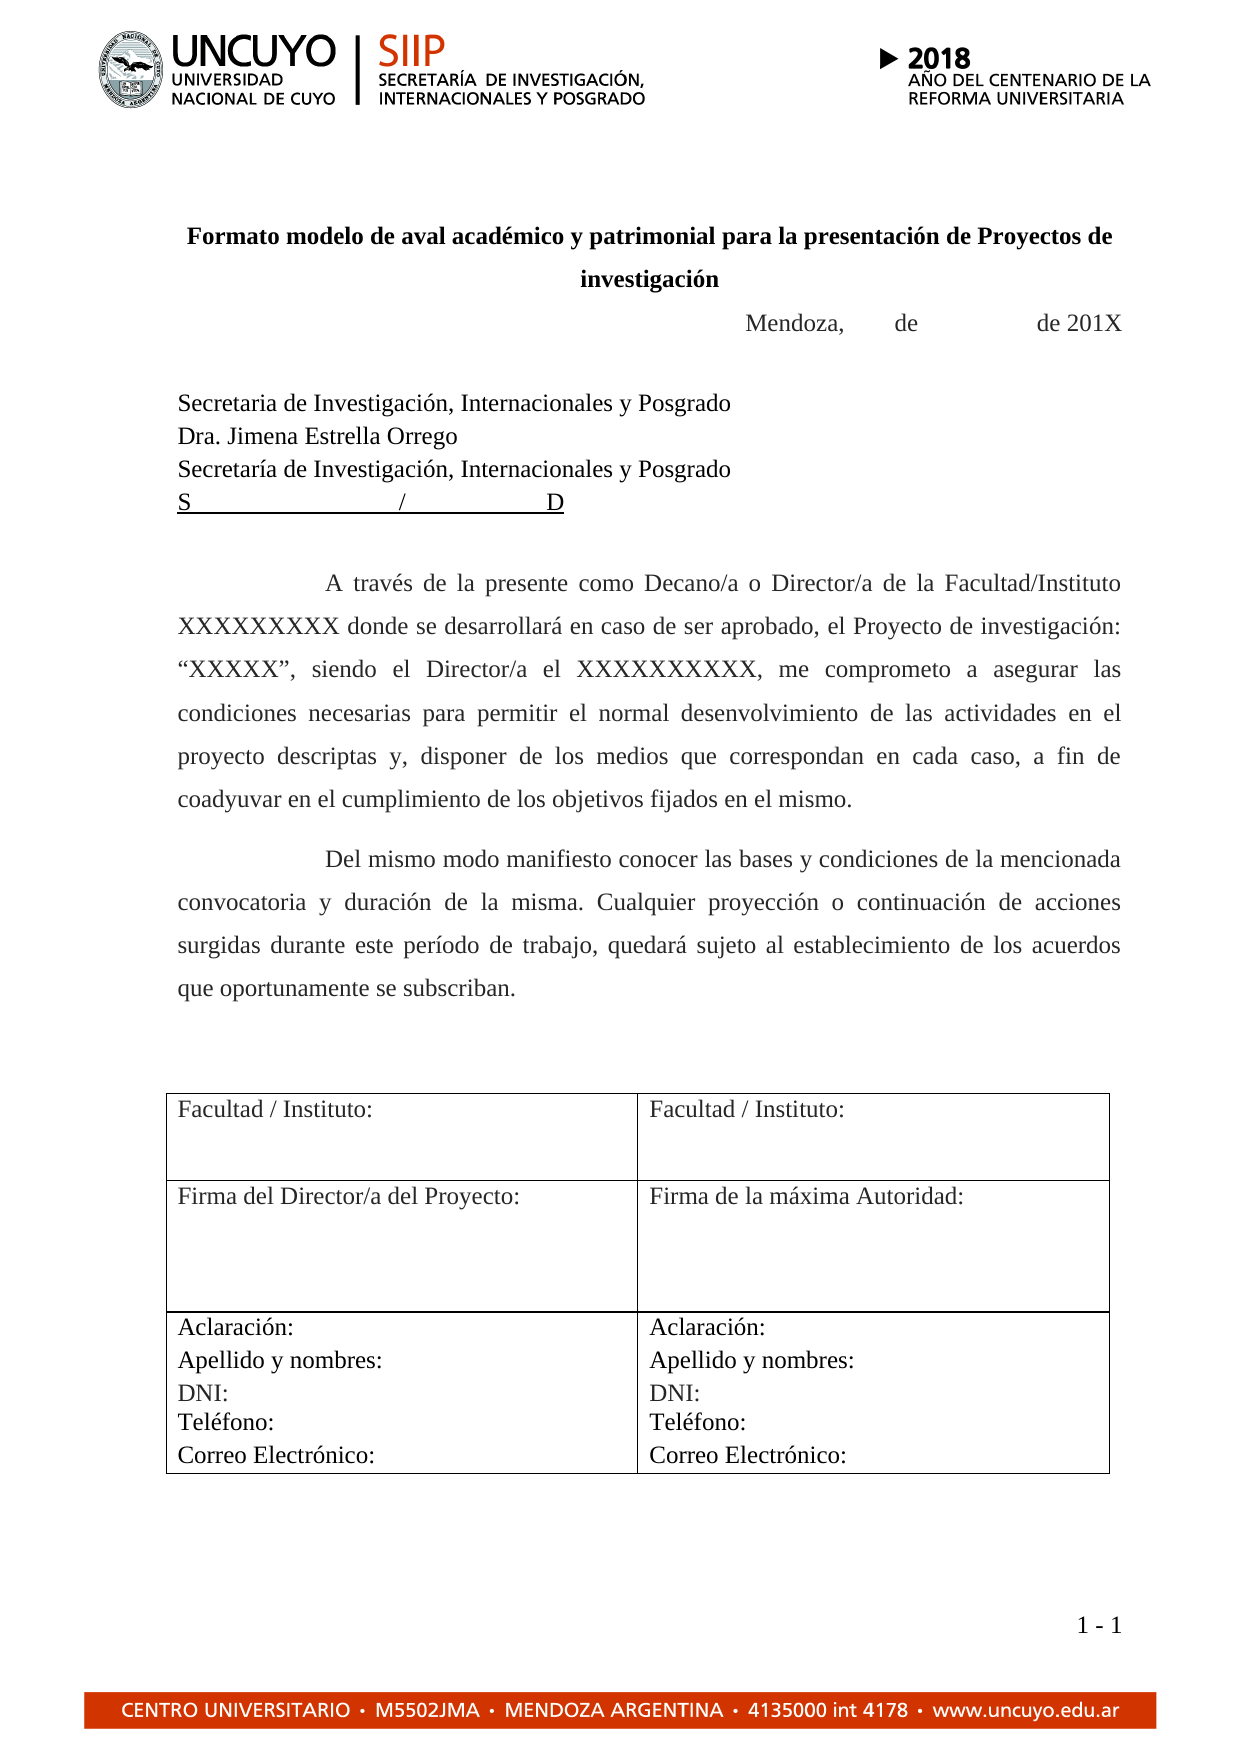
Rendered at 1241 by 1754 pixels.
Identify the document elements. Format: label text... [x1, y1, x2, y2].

table_cell Firma de la máxima Autoridad: [638, 1181, 1109, 1311]
table_header Facultad / Instituto: [167, 1094, 637, 1180]
picture [0, 1669, 1241, 1754]
table_cell Aclaración: Apellido y nombres: DNI: Teléfono: Correo Electrónico: [638, 1313, 1109, 1473]
text S / D [177, 487, 1122, 516]
text Formato modelo de aval académico y patrimonial para la presentación de Proyectos de investigación [177, 221, 1122, 293]
text Mendoza, de de 201X [177, 308, 1122, 336]
picture [0, 0, 1241, 126]
text Secretaria de Investigación, Internacionales y Posgrado [177, 388, 1122, 417]
table_cell Firma del Director/a del Proyecto: [167, 1181, 637, 1311]
text Secretaría de Investigación, Internacionales y Posgrado [177, 454, 1122, 483]
text A través de la presente como Decano/a o Director/a de la Facultad/Instituto XXXXXXXXX donde se desarrollará en caso de ser aprobado, el Proyecto de investigación: “XXXXX”, siendo el Director/a el XXXXXXXXXX, me comprometo a asegurar las condiciones necesarias para permitir el normal desenvolvimiento de las actividades en el proyecto descriptas y, disponer de los medios que correspondan en cada caso, a fin de coadyuvar en el cumplimiento de los objetivos fijados en el mismo. [177, 568, 1122, 813]
table_cell Aclaración: Apellido y nombres: DNI: Teléfono: Correo Electrónico: [167, 1313, 637, 1473]
table_header Facultad / Instituto: [638, 1094, 1109, 1180]
text Del mismo modo manifiesto conocer las bases y condiciones de la mencionada convocatoria y duración de la misma. Cualquier proyección o continuación de acciones surgidas durante este período de trabajo, quedará sujeto al establecimiento de los acuerdos que oportunamente se subscriban. [177, 844, 1122, 1002]
text Dra. Jimena Estrella Orrego [177, 421, 1122, 450]
